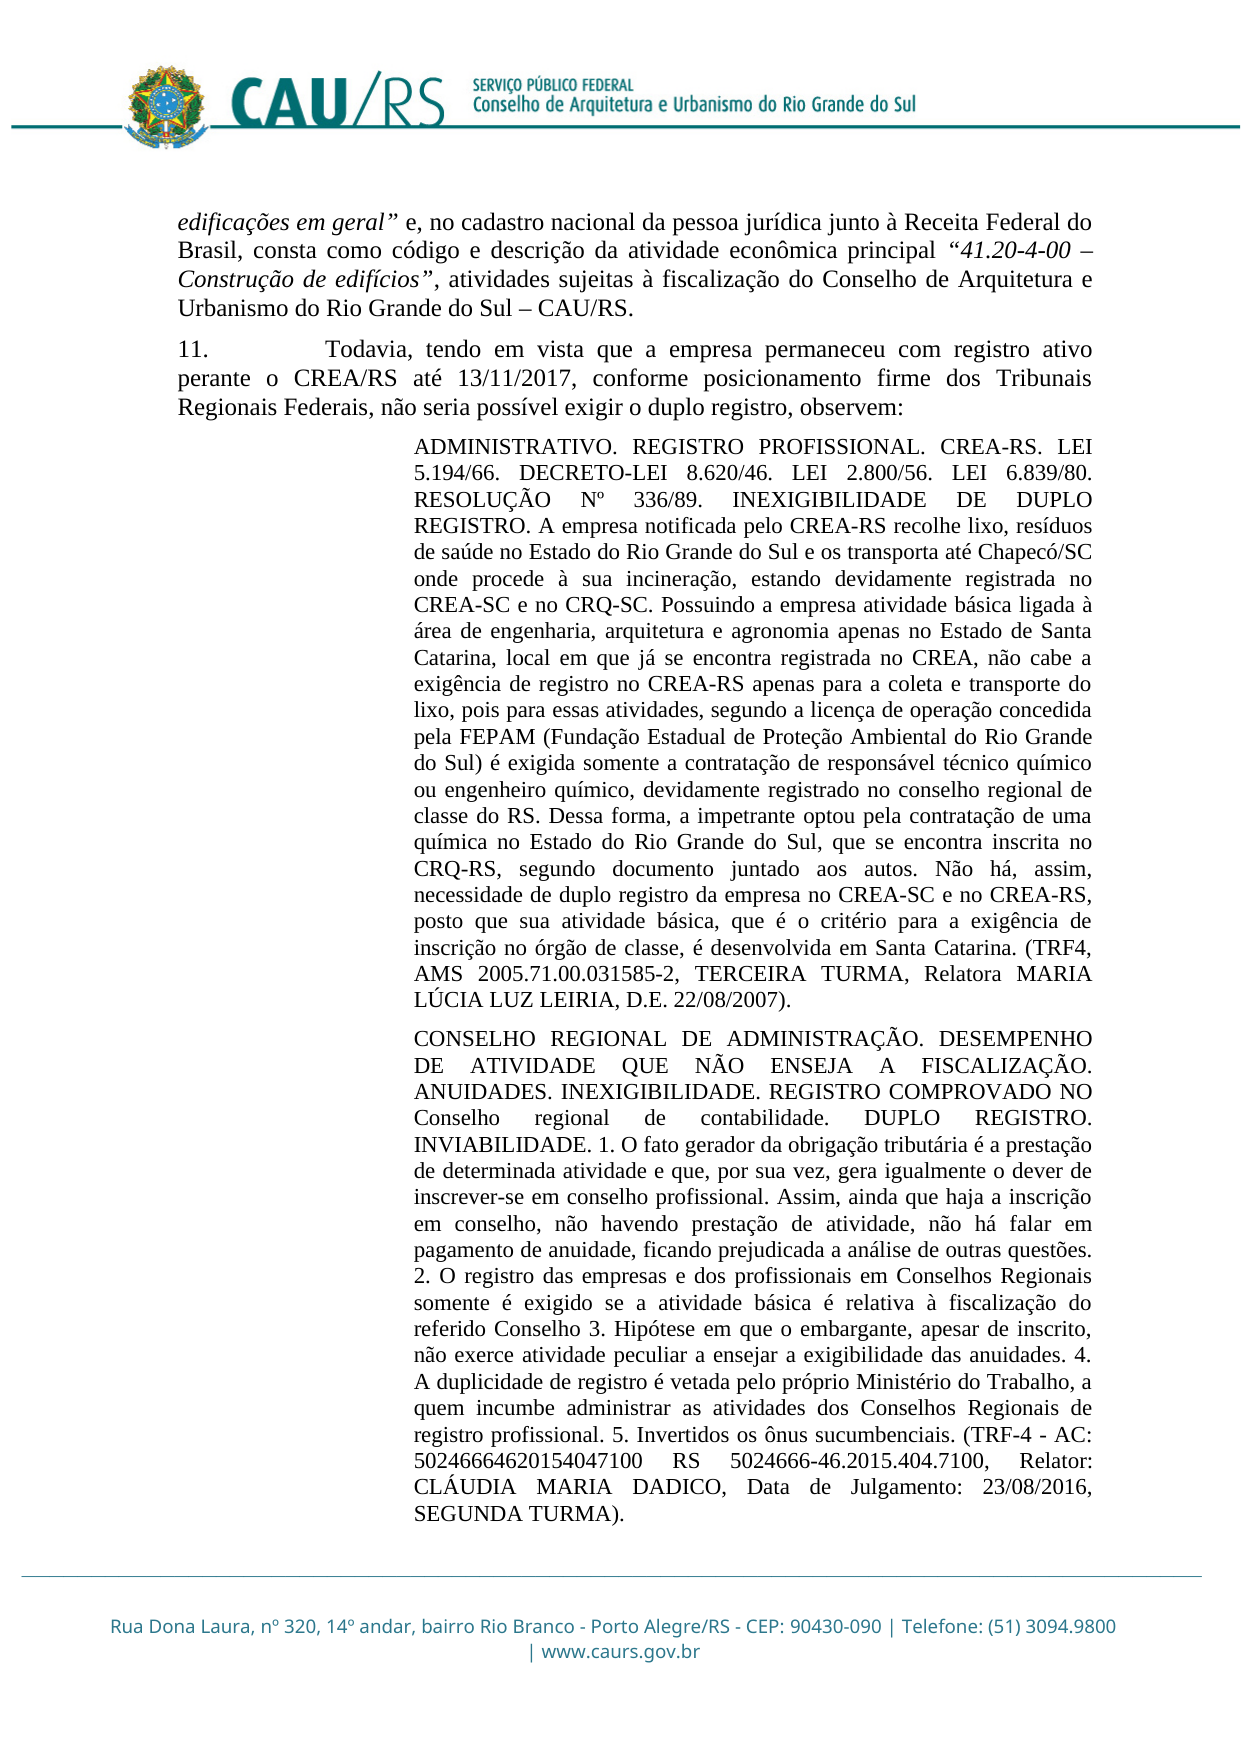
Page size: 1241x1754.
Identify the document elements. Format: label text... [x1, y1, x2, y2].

picture [11, 0, 1241, 160]
text ADMINISTRATIVO. REGISTRO PROFISSIONAL. CREA-RS. LEI 5.194/66. DECRETO-LEI 8.620/46. LEI 2.800/56. LEI 6.839/80. RESOLUÇÃO Nº 336/89. INEXIGIBILIDADE DE DUPLO REGISTRO. A empresa notificada pelo CREA-RS recolhe lixo, resíduos de saúde no Estado do Rio Grande do Sul e os transporta até Chapecó/SC onde procede à sua incineração, estando devidamente registrada no CREA-SC e no CRQ-SC. Possuindo a empresa atividade básica ligada à área de engenharia, arquitetura e agronomia apenas no Estado de Santa Catarina, local em que já se encontra registrada no CREA, não cabe a exigência de registro no CREA-RS apenas para a coleta e transporte do lixo, pois para essas atividades, segundo a licença de operação concedida pela FEPAM (Fundação Estadual de Proteção Ambiental do Rio Grande do Sul) é exigida somente a contratação de responsável técnico químico ou engenheiro químico, devidamente registrado no conselho regional de classe do RS. Dessa forma, a impetrante optou pela contratação de uma química no Estado do Rio Grande do Sul, que se encontra inscrita no CRQ-RS, segundo documento juntado aos autos. Não há, assim, necessidade de duplo registro da empresa no CREA-SC e no CREA-RS, posto que sua atividade básica, que é o critério para a exigência de inscrição no órgão de classe, é desenvolvida em Santa Catarina. (TRF4, AMS 2005.71.00.031585-2, TERCEIRA TURMA, Relatora MARIA LÚCIA LUZ LEIRIA, D.E. 22/08/2007). [413, 433, 1093, 1013]
text CONSELHO REGIONAL DE ADMINISTRAÇÃO. DESEMPENHO DE ATIVIDADE QUE NÃO ENSEJA A FISCALIZAÇÃO. ANUIDADES. INEXIGIBILIDADE. REGISTRO COMPROVADO NO Conselho regional de contabilidade. DUPLO REGISTRO. INVIABILIDADE. 1. O fato gerador da obrigação tributária é a prestação de determinada atividade e que, por sua vez, gera igualmente o dever de inscrever-se em conselho profissional. Assim, ainda que haja a inscrição em conselho, não havendo prestação de atividade, não há falar em pagamento de anuidade, ficando prejudicada a análise de outras questões. 2. O registro das empresas e dos profissionais em Conselhos Regionais somente é exigido se a atividade básica é relativa à fiscalização do referido Conselho 3. Hipótese em que o embargante, apesar de inscrito, não exerce atividade peculiar a ensejar a exigibilidade das anuidades. 4. A duplicidade de registro é vetada pelo próprio Ministério do Trabalho, a quem incumbe administrar as atividades dos Conselhos Regionais de registro profissional. 5. Invertidos os ônus sucumbenciais. (TRF-4 - AC: 50246664620154047100 RS 5024666-46.2015.404.7100, Relator: CLÁUDIA MARIA DADICO, Data de Julgamento: 23/08/2016, SEGUNDA TURMA). [413, 1025, 1093, 1526]
list Todavia, tendo em vista que a empresa permaneceu com registro ativo perante o CREA/RS até 13/11/2017, conforme posicionamento firme dos Tribunais Regionais Federais, não seria possível exigir o duplo registro, observem: [177, 334, 1093, 421]
